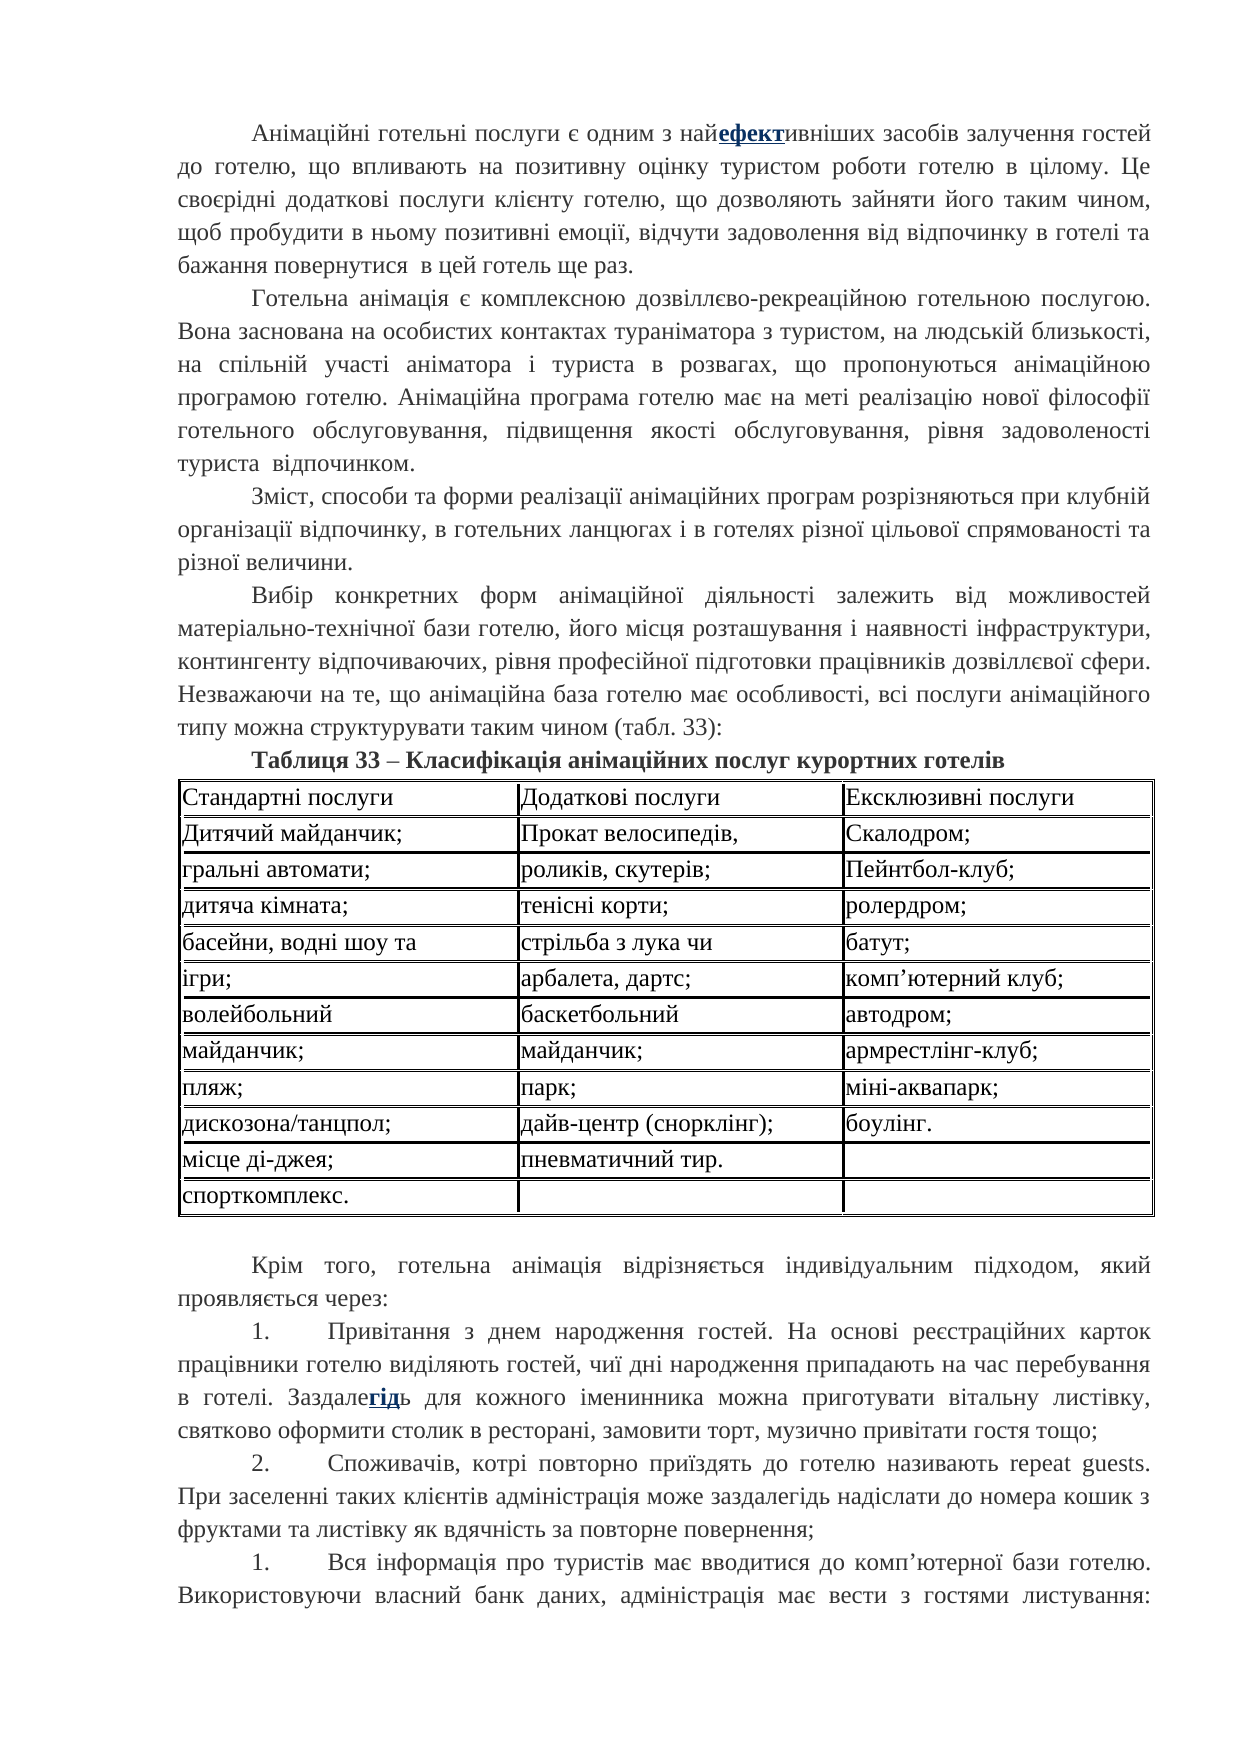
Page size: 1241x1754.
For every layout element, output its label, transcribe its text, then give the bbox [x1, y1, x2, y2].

table_cell батут; [845, 924, 1152, 960]
table_cell парк; [520, 1072, 842, 1105]
table_cell ігри; [180, 960, 518, 996]
table_cell комп’ютерний клуб; [843, 960, 1153, 996]
table_cell [843, 1177, 1152, 1213]
table_cell пневматичний тир. [520, 1144, 842, 1177]
table_header Ексклюзивні послуги [843, 782, 1152, 815]
table_cell Скалодром; [843, 815, 1153, 851]
table_cell армрестлінг-клуб; [845, 1032, 1152, 1068]
text Анімаційні готельні послуги є одним з найефективніших засобів залучення гостей до готелю, що впливають на позитивну оцінку туристом роботи готелю в цілому. Це своєрідні додаткові послуги клієнту готелю, що дозволяють зайняти його таким чином, щоб пробудити в ньому позитивні емоції, відчути задоволення від відпочинку в готелі та бажання повернутися в цей готель ще раз. [177, 118, 1152, 279]
table_cell міні-аквапарк; [845, 1069, 1152, 1105]
text Зміст, способи та форми реалізації анімаційних програм розрізняються при клубній організації відпочинку, в готельних ланцюгах і в готелях різної цільової спрямованості та різної величини. [177, 481, 1152, 576]
table_cell Дитячий майданчик; [180, 815, 518, 851]
table_cell автодром; [845, 996, 1152, 1032]
table_cell баскетбольний [520, 999, 842, 1032]
table_cell роликів, скутерів; [520, 854, 842, 887]
table_cell [845, 1141, 1152, 1177]
table_cell стрільба з лука чи [520, 927, 842, 960]
table_cell арбалета, дартс; [520, 963, 842, 996]
table_cell Пейнтбол-клуб; [845, 851, 1152, 887]
table_cell тенісні корти; [520, 891, 842, 923]
table_cell майданчик; [520, 1036, 842, 1068]
table_cell Прокат велосипедів, [520, 818, 842, 851]
table_cell басейни, водні шоу та [181, 924, 517, 960]
table_cell майданчик; [181, 1032, 517, 1068]
text Крім того, готельна анімація відрізняється індивідуальним підходом, який проявляється через: [177, 1250, 1152, 1312]
table_cell боулінг. [843, 1105, 1153, 1141]
list Привітання з днем народження гостей. На основі реєстраційних карток працівники готелю виділяють гостей, чиї дні народження припадають на час перебування в готелі. Заздалегідь для кожного іменинника можна приготувати вітальну листівку, святково оформити столик в ресторані, замовити торт, музично привітати гостя тощо; [177, 1316, 1152, 1444]
table_header Стандартні послуги [181, 782, 518, 815]
list Споживачів, котрі повторно приїздять до готелю називають repeat guests. При заселенні таких клієнтів адміністрація може заздалегідь надіслати до номера кошик з фруктами та листівку як вдячність за повторне повернення; [177, 1448, 1152, 1543]
table_cell дискозона/танцпол; [180, 1105, 518, 1141]
text Вибір конкретних форм анімаційної діяльності залежить від можливостей матеріально-технічної бази готелю, його місця розташування і наявності інфраструктури, контингенту відпочиваючих, рівня професійної підготовки працівників дозвіллєвої сфери. Незважаючи на те, що анімаційна база готелю має особливості, всі послуги анімаційного типу можна структурувати таким чином (табл. 33): [177, 580, 1152, 741]
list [177, 1547, 1152, 1609]
table_cell волейбольний [181, 996, 517, 1032]
table_cell спорткомплекс. [181, 1177, 518, 1213]
text Таблиця 33 – Класифікація анімаційних послуг курортних готелів [177, 746, 1152, 774]
text Готельна анімація є комплексною дозвіллєво-рекреаційною готельною послугою. Вона заснована на особистих контактах тураніматора з туристом, на людській близькості, на спільній участі аніматора і туриста в розвагах, що пропонуються анімаційною програмою готелю. Анімаційна програма готелю має на меті реалізацію нової філософії готельного обслуговування, підвищення якості обслуговування, рівня задоволеності туриста відпочинком. [177, 283, 1152, 477]
table_cell дитяча кімната; [181, 887, 517, 923]
table_cell [518, 1181, 843, 1213]
table_cell гральні автомати; [181, 851, 517, 887]
table_cell ролердром; [845, 887, 1152, 923]
table_cell пляж; [181, 1069, 517, 1105]
table_header Додаткові послуги [518, 780, 843, 815]
table_cell дайв-центр (снорклінг); [520, 1108, 842, 1141]
table_cell місце ді-джея; [181, 1141, 517, 1177]
